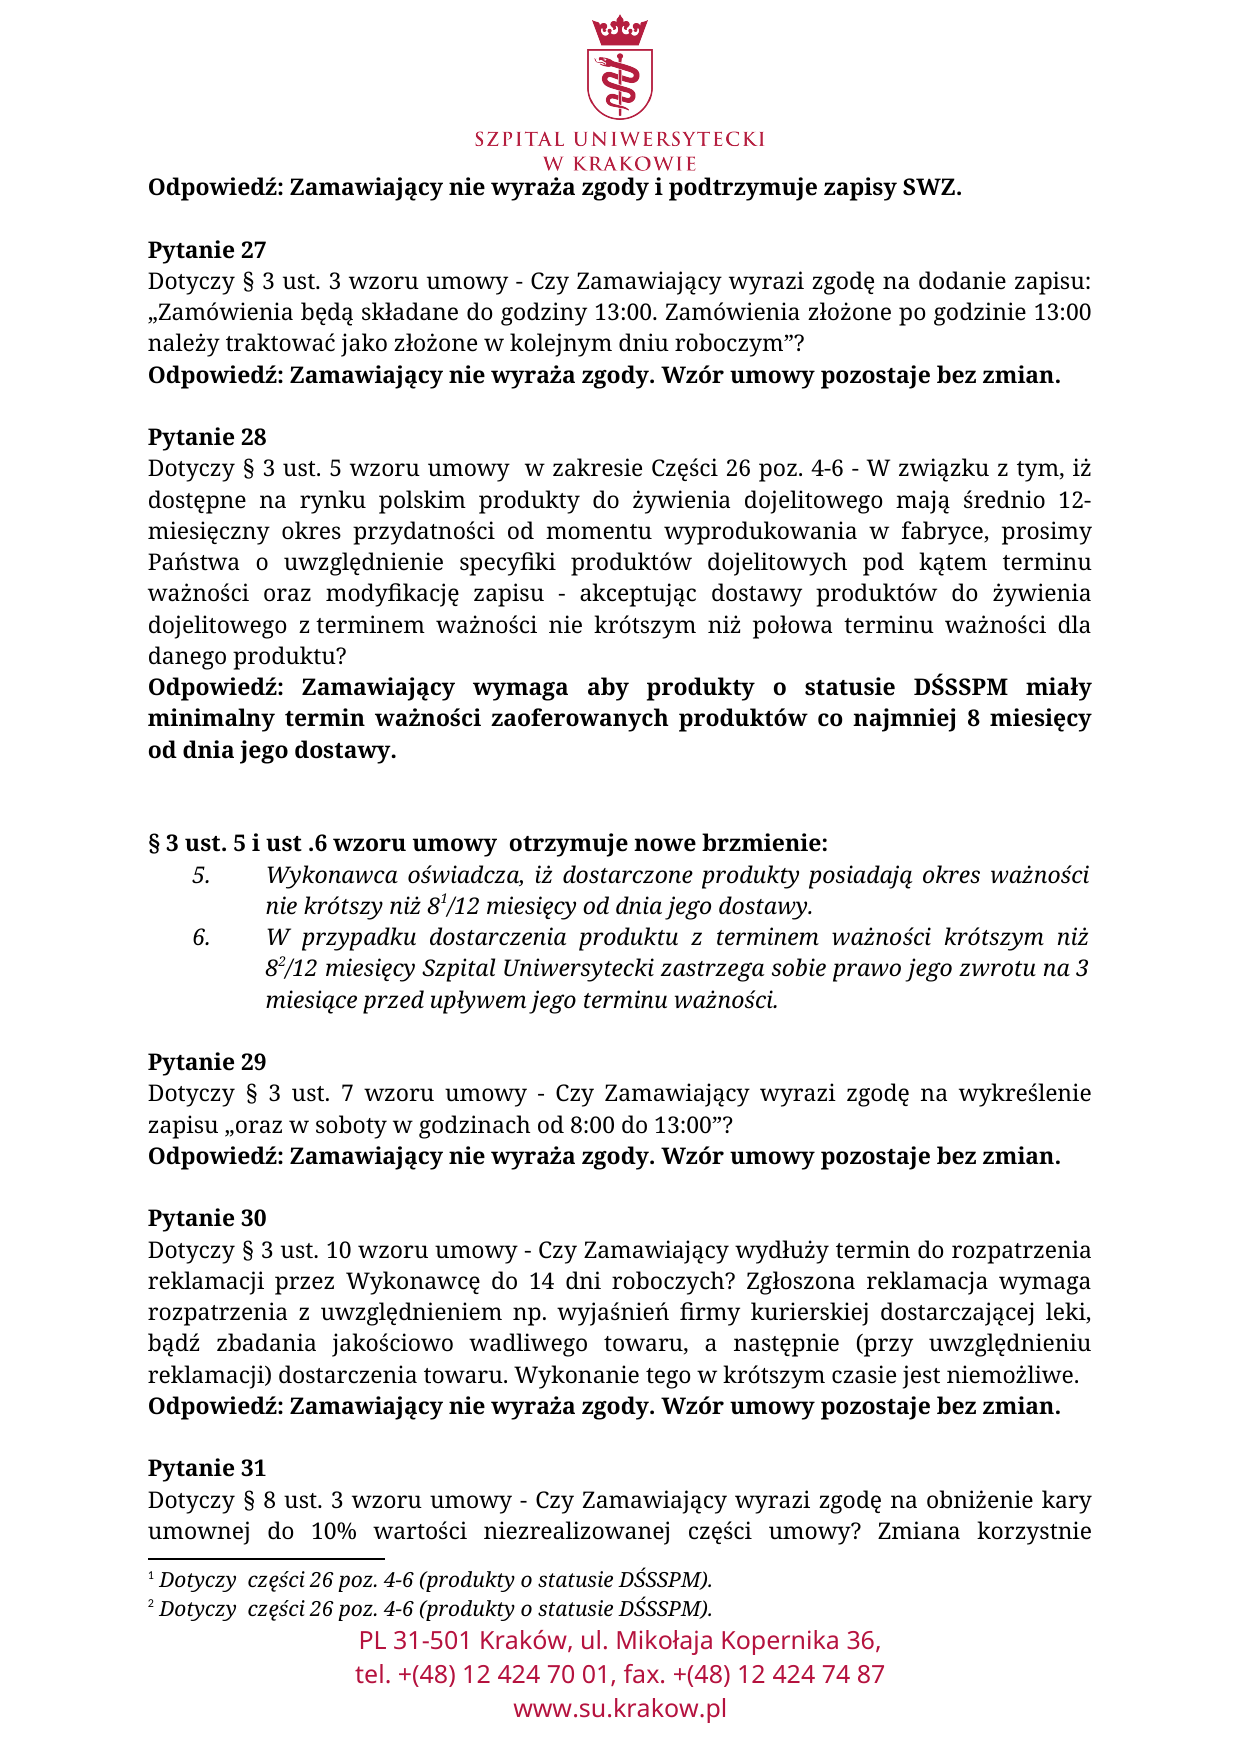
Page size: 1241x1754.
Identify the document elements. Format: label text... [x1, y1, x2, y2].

text Dotyczy § 3 ust. 7 wzoru umowy - Czy Zamawiający wyrazi zgodę na wykreślenie zapisu „oraz w soboty w godzinach od 8:00 do 13:00”? [148, 1077, 1093, 1140]
list W przypadku dostarczenia produktu z terminem ważności krótszym niż 8/12 miesięcy Szpital Uniwersytecki zastrzega sobie prawo jego zwrotu na 3 miesiące przed upływem jego terminu ważności. [192, 921, 1093, 1015]
text Dotyczy § 3 ust. 5 wzoru umowy w zakresie Części 26 poz. 4-6 - W związku z tym, iż dostępne na rynku polskim produkty do żywienia dojelitowego mają średnio 12-miesięczny okres przydatności od momentu wyprodukowania w fabryce, prosimy Państwa o uwzględnienie specyfiki produktów dojelitowych pod kątem terminu ważności oraz modyfikację zapisu - akceptując dostawy produktów do żywienia dojelitowego z terminem ważności nie krótszym niż połowa terminu ważności dla danego produktu? [148, 452, 1093, 671]
text Pytanie 31 [148, 1452, 1093, 1483]
text Odpowiedź: Zamawiający nie wyraża zgody. Wzór umowy pozostaje bez zmian. [148, 358, 1093, 390]
text Dotyczy § 3 ust. 3 wzoru umowy - Czy Zamawiający wyrazi zgodę na dodanie zapisu: „Zamówienia będą składane do godziny 13:00. Zamówienia złożone po godzinie 13:00 należy traktować jako złożone w kolejnym dniu roboczym”? [148, 265, 1093, 358]
text Pytanie 27 [148, 233, 1093, 265]
text Pytanie 30 [148, 1202, 1093, 1233]
text Odpowiedź: Zamawiający nie wyraża zgody. Wzór umowy pozostaje bez zmian. [148, 1140, 1093, 1171]
text Odpowiedź: Zamawiający nie wyraża zgody. Wzór umowy pozostaje bez zmian. [148, 1390, 1093, 1421]
text Dotyczy § 3 ust. 10 wzoru umowy - Czy Zamawiający wydłuży termin do rozpatrzenia reklamacji przez Wykonawcę do 14 dni roboczych? Zgłoszona reklamacja wymaga rozpatrzenia z uwzględnieniem np. wyjaśnień firmy kurierskiej dostarczającej leki, bądź zbadania jakościowo wadliwego towaru, a następnie (przy uwzględnieniu reklamacji) dostarczenia towaru. Wykonanie tego w krótszym czasie jest niemożliwe. [148, 1233, 1093, 1390]
picture [475, 14, 765, 171]
text Pytanie 28 [148, 421, 1093, 452]
list Wykonawca oświadcza, iż dostarczone produkty posiadają okres ważności nie krótszy niż 8/12 miesięcy od dnia jego dostawy. [192, 858, 1093, 921]
text Odpowiedź: Zamawiający nie wyraża zgody i podtrzymuje zapisy SWZ. [148, 171, 1093, 202]
text Odpowiedź: Zamawiający wymaga aby produkty o statusie DŚSSPM miały minimalny termin ważności zaoferowanych produktów co najmniej 8 miesięcy od dnia jego dostawy. [148, 671, 1093, 765]
text § 3 ust. 5 i ust .6 wzoru umowy otrzymuje nowe brzmienie: [148, 827, 1093, 858]
text Pytanie 29 [148, 1046, 1093, 1077]
